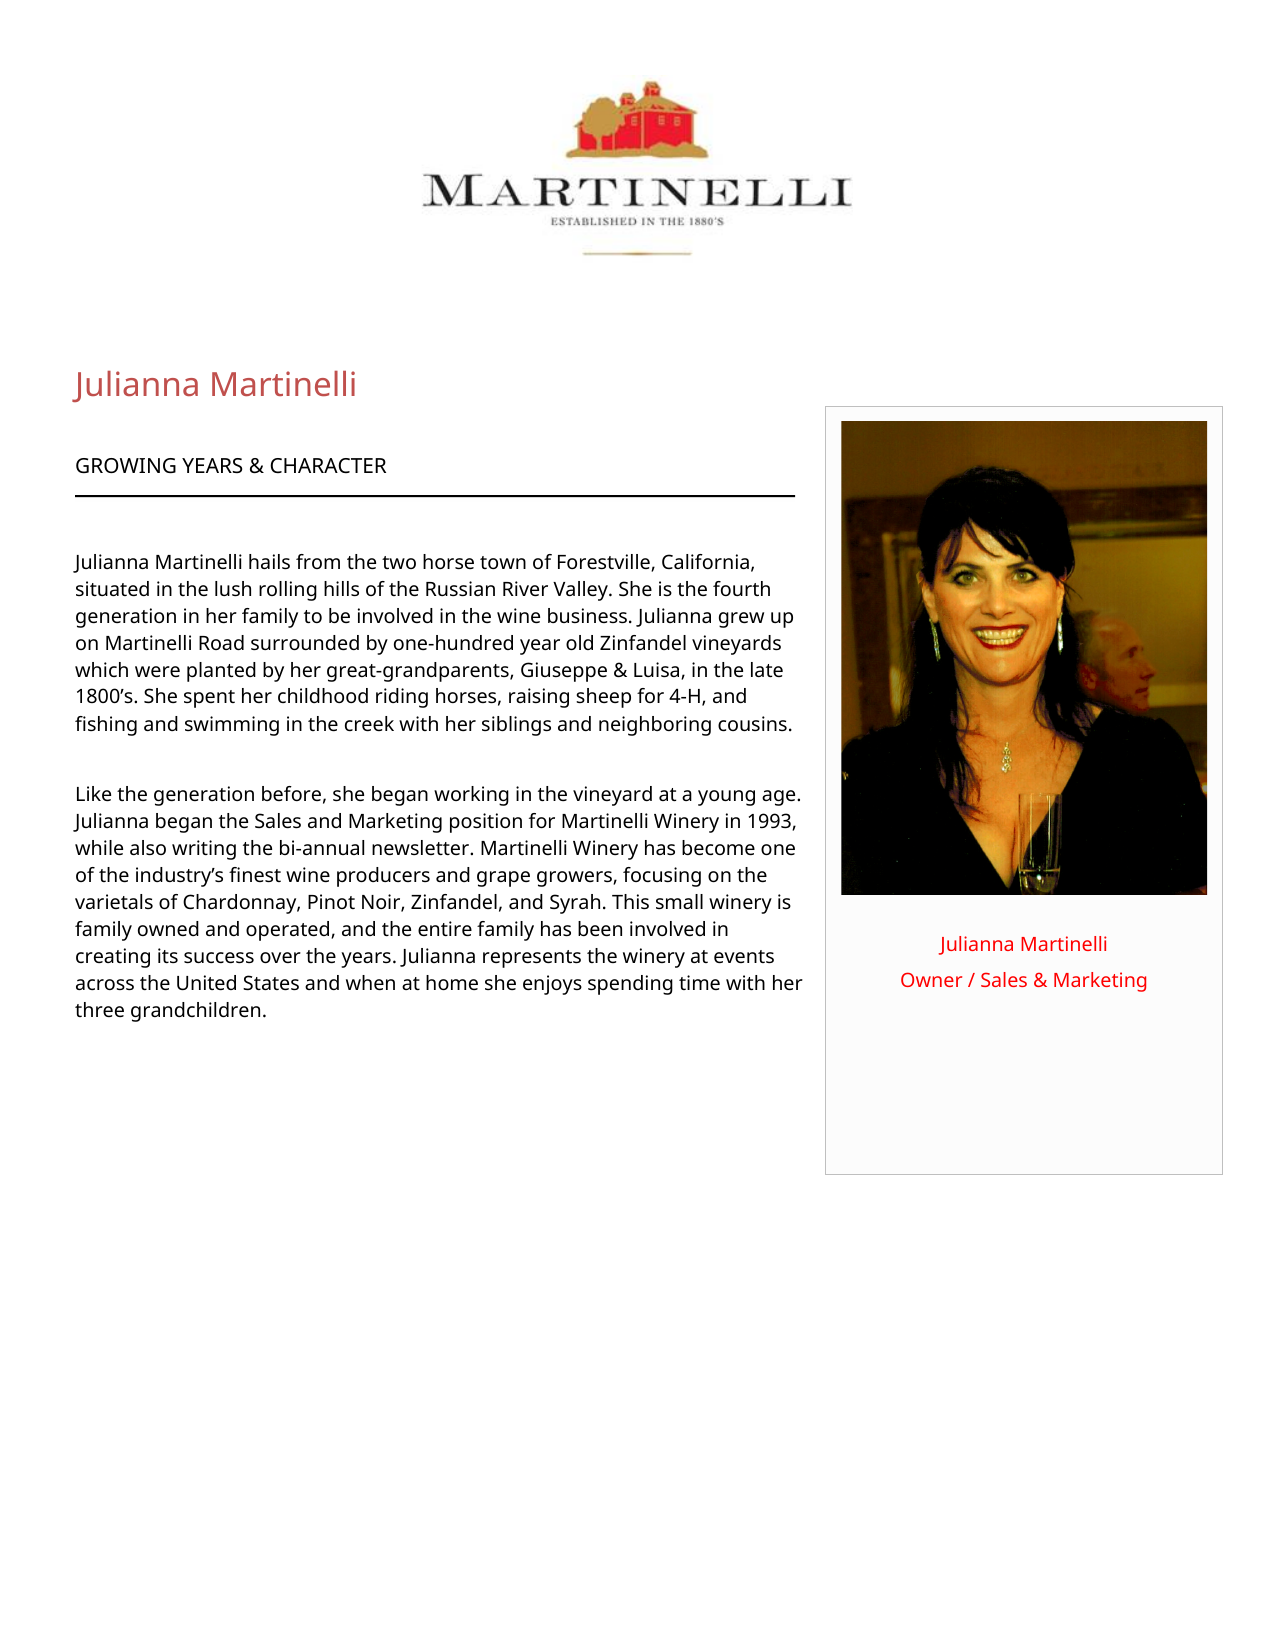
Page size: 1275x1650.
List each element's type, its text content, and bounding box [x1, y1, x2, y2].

picture [412, 75, 863, 263]
picture [75, 492, 796, 502]
text Julianna Martinelli [75, 361, 1200, 406]
text Julianna Martinelli hails from the two horse town of Forestville, California, situated in the lush rolling hills of the Russian River Valley. She is the fourth generation in her family to be involved in the wine business. Julianna grew up on Martinelli Road surrounded by one-hundred year old Zinfandel vineyards which were planted by her great-grandparents, Giuseppe & Luisa, in the late 1800’s. She spent her childhood riding horses, raising sheep for 4-H, and fishing and swimming in the creek with her siblings and neighboring cousins. [75, 548, 825, 737]
picture [841, 421, 1208, 895]
text Growing YeaRS & Character [75, 451, 825, 479]
text Like the generation before, she began working in the vineyard at a young age. Julianna began the Sales and Marketing position for Martinelli Winery in 1993, while also writing the bi-annual newsletter. Martinelli Winery has become one of the industry’s finest wine producers and grape growers, focusing on the varietals of Chardonnay, Pinot Noir, Zinfandel, and Syrah. This small winery is family owned and operated, and the entire family has been involved in creating its success over the years. Julianna represents the winery at events across the United States and when at home she enjoys spending time with her three grandchildren. [75, 780, 825, 1023]
